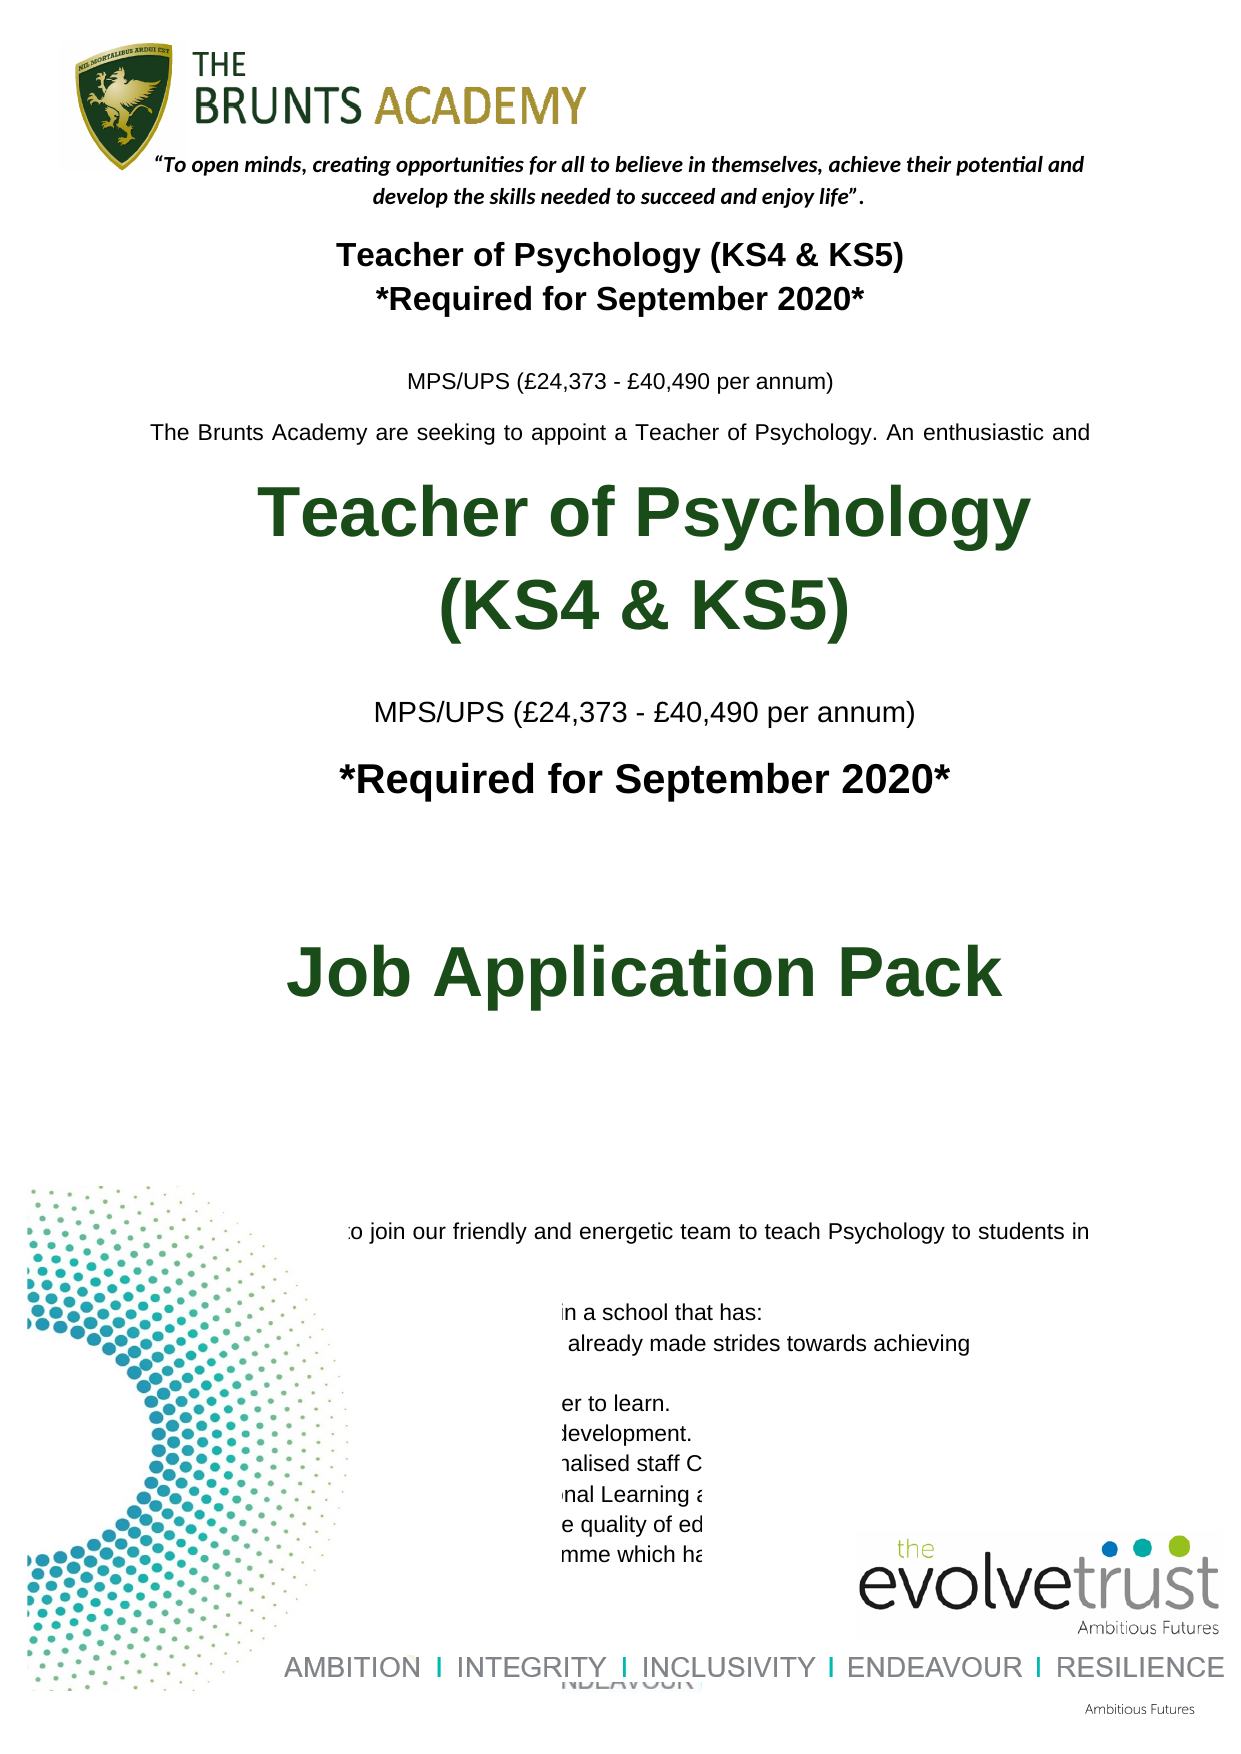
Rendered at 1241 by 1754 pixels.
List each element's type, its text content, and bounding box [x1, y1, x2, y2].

text *Required for September 2020* [150, 279, 1090, 318]
text MPS/UPS (£24,373 - £40,490 per annum) [150, 368, 1090, 394]
list Students who are willing and eager to learn. [562, 1390, 1090, 1416]
picture [855, 1531, 1223, 1641]
picture [27, 1186, 1225, 1732]
list A track record of innovation and development. [562, 1420, 1090, 1446]
text The Brunts Academy are seeking to appoint a Teacher of Psychology. An enthusiastic and innovative teacher to join our friendly and energetic team to teach Psychology to students in Key Stage 4 & 5. [150, 419, 1090, 1274]
text This post is a superb career opportunity in a school that has: [562, 1299, 1090, 1326]
text Teacher of Psychology (KS4 & KS5) [150, 235, 1090, 274]
list A county recognised NQT programme which has been judged to be a model of good practice for years. [562, 1541, 702, 1597]
list Been Ofsted rated Good and has already made strides towards achieving Outstanding. [562, 1329, 1090, 1386]
text “To open minds, creating opportunities for all to believe in themselves, achieve their potential and develop the skills needed to succeed and enjoy life”. [150, 150, 1090, 210]
picture [59, 13, 623, 171]
